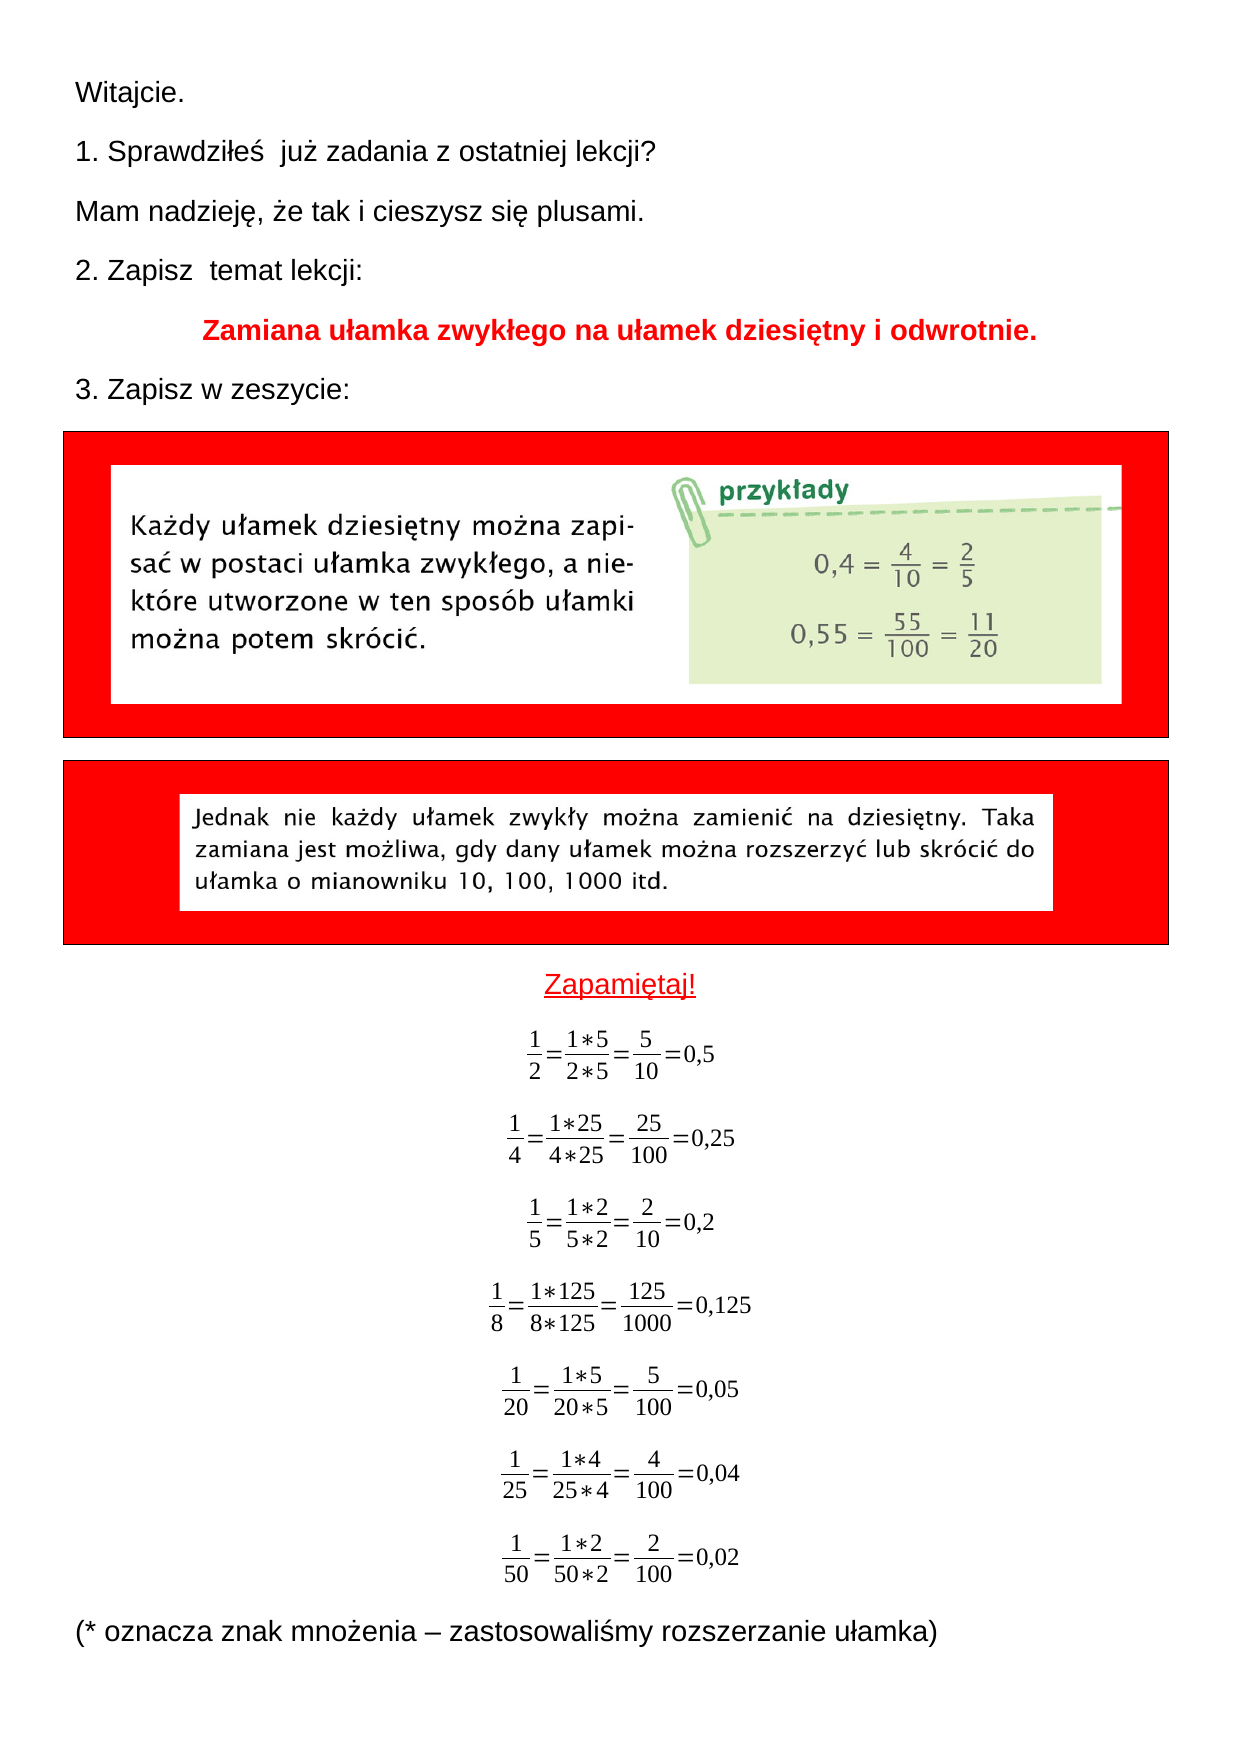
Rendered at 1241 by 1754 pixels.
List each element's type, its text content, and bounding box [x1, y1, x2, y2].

text Zamiana ułamka zwykłego na ułamek dziesiętny i odwrotnie. [75, 312, 1165, 346]
text 3. Zapisz w zeszycie: [75, 372, 1165, 405]
text Mam nadzieję, że tak i cieszysz się plusami. [75, 194, 1165, 227]
text Zapamiętaj! [75, 967, 1165, 1000]
text (* oznacza znak mnożenia – zastosowaliśmy rozszerzanie ułamka) [75, 1614, 1165, 1647]
text Witajcie. [75, 75, 1165, 108]
text 1. Sprawdziłeś już zadania z ostatniej lekcji? [75, 134, 1165, 168]
text 2. Zapisz temat lekcji: [75, 253, 1165, 287]
picture [110, 465, 1122, 704]
table_header [64, 432, 1168, 737]
table_header [64, 761, 1168, 944]
picture [179, 794, 1053, 911]
